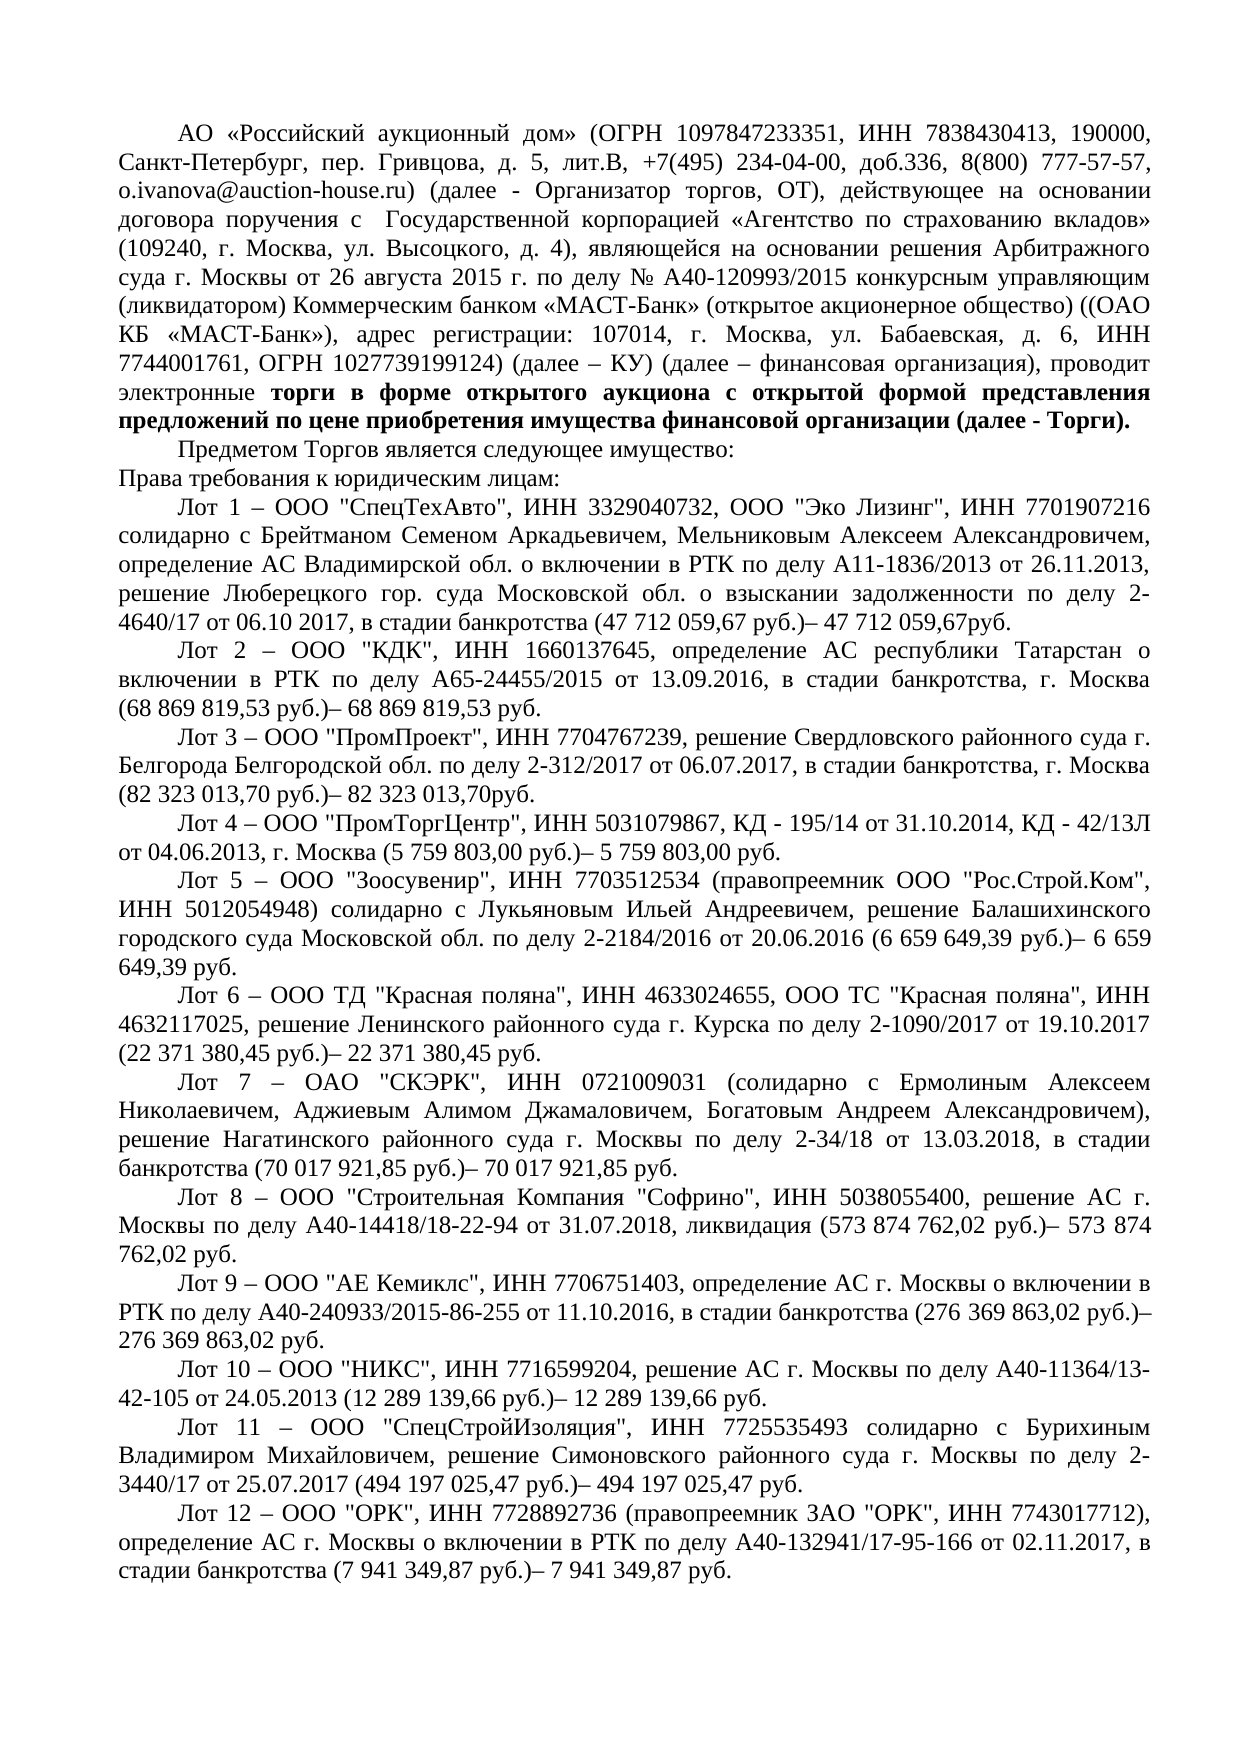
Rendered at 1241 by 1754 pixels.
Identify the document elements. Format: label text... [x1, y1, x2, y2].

text Лот 7 – ОАО "СКЭРК", ИНН 0721009031 (солидарно с Ермолиным Алексеем Николаевичем, Аджиевым Алимом Джамаловичем, Богатовым Андреем Александровичем), решение Нагатинского районного суда г. Москвы по делу 2-34/18 от 13.03.2018, в стадии банкротства (70 017 921,85 руб.)– 70 017 921,85 руб. [118, 1067, 1151, 1182]
text Лот 9 – ООО "АЕ Кемиклс", ИНН 7706751403, определение АС г. Москвы о включении в РТК по делу А40-240933/2015-86-255 от 11.10.2016, в стадии банкротства (276 369 863,02 руб.)– 276 369 863,02 руб. [118, 1268, 1151, 1354]
text Лот 2 – ООО "КДК", ИНН 1660137645, определение АС республики Татарстан о включении в РТК по делу А65-24455/2015 от 13.09.2016, в стадии банкротства, г. Москва (68 869 819,53 руб.)– 68 869 819,53 руб. [118, 636, 1151, 722]
text Лот 5 – ООО "Зоосувенир", ИНН 7703512534 (правопреемник ООО "Рос.Строй.Ком", ИНН 5012054948) солидарно с Лукьяновым Ильей Андреевичем, решение Балашихинского городского суда Московской обл. по делу 2-2184/2016 от 20.06.2016 (6 659 649,39 руб.)– 6 659 649,39 руб. [118, 866, 1151, 981]
text Лот 4 – ООО "ПромТоргЦентр", ИНН 5031079867, КД - 195/14 от 31.10.2014, КД - 42/13Л от 04.06.2013, г. Москва (5 759 803,00 руб.)– 5 759 803,00 руб. [118, 808, 1151, 866]
text АО «Российский аукционный дом» (ОГРН 1097847233351, ИНН 7838430413, 190000, Санкт-Петербург, пер. Гривцова, д. 5, лит.В, +7(495) 234-04-00, доб.336, 8(800) 777-57-57, o.ivanova@auction-house.ru) (далее - Организатор торгов, ОТ), действующее на основании договора поручения с Государственной корпорацией «Агентство по страхованию вкладов» (109240, г. Москва, ул. Высоцкого, д. 4), являющейся на основании решения Арбитражного суда г. Москвы от 26 августа 2015 г. по делу № А40-120993/2015 конкурсным управляющим (ликвидатором) Коммерческим банком «МАСТ-Банк» (открытое акционерное общество) ((ОАО КБ «МАСТ-Банк»), адрес регистрации: 107014, г. Москва, ул. Бабаевская, д. 6, ИНН 7744001761, ОГРН 1027739199124) (далее – КУ) (далее – финансовая организация), проводит электронные торги в форме открытого аукциона с открытой формой представления предложений по цене приобретения имущества финансовой организации (далее - Торги). [118, 118, 1151, 434]
text Лот 11 – ООО "СпецСтройИзоляция", ИНН 7725535493 солидарно с Бурихиным Владимиром Михайловичем, решение Симоновского районного суда г. Москвы по делу 2-3440/17 от 25.07.2017 (494 197 025,47 руб.)– 494 197 025,47 руб. [118, 1412, 1151, 1498]
text Предметом Торгов является следующее имущество: [118, 434, 1151, 463]
text Лот 6 – ООО ТД "Красная поляна", ИНН 4633024655, ООО ТС "Красная поляна", ИНН 4632117025, решение Ленинского районного суда г. Курска по делу 2-1090/2017 от 19.10.2017 (22 371 380,45 руб.)– 22 371 380,45 руб. [118, 981, 1151, 1067]
text Лот 3 – ООО "ПромПроект", ИНН 7704767239, решение Свердловского районного суда г. Белгорода Белгородской обл. по делу 2-312/2017 от 06.07.2017, в стадии банкротства, г. Москва (82 323 013,70 руб.)– 82 323 013,70руб. [118, 722, 1151, 808]
text Лот 1 – ООО "СпецТехАвто", ИНН 3329040732, ООО "Эко Лизинг", ИНН 7701907216 солидарно с Брейтманом Семеном Аркадьевичем, Мельниковым Алексеем Александровичем, определение АС Владимирской обл. о включении в РТК по делу А11-1836/2013 от 26.11.2013, решение Люберецкого гор. суда Московской обл. о взыскании задолженности по делу 2-4640/17 от 06.10 2017, в стадии банкротства (47 712 059,67 руб.)– 47 712 059,67руб. [118, 492, 1151, 636]
text Права требования к юридическим лицам: [118, 463, 1151, 492]
text Лот 8 – ООО "Строительная Компания "Софрино", ИНН 5038055400, решение АС г. Москвы по делу А40-14418/18-22-94 от 31.07.2018, ликвидация (573 874 762,02 руб.)– 573 874 762,02 руб. [118, 1182, 1151, 1268]
text Лот 12 – ООО "ОРК", ИНН 7728892736 (правопреемник ЗАО "ОРК", ИНН 7743017712), определение АС г. Москвы о включении в РТК по делу А40-132941/17-95-166 от 02.11.2017, в стадии банкротства (7 941 349,87 руб.)– 7 941 349,87 руб. [118, 1498, 1151, 1584]
text Лот 10 – ООО "НИКС", ИНН 7716599204, решение АС г. Москвы по делу А40-11364/13-42-105 от 24.05.2013 (12 289 139,66 руб.)– 12 289 139,66 руб. [118, 1354, 1151, 1412]
